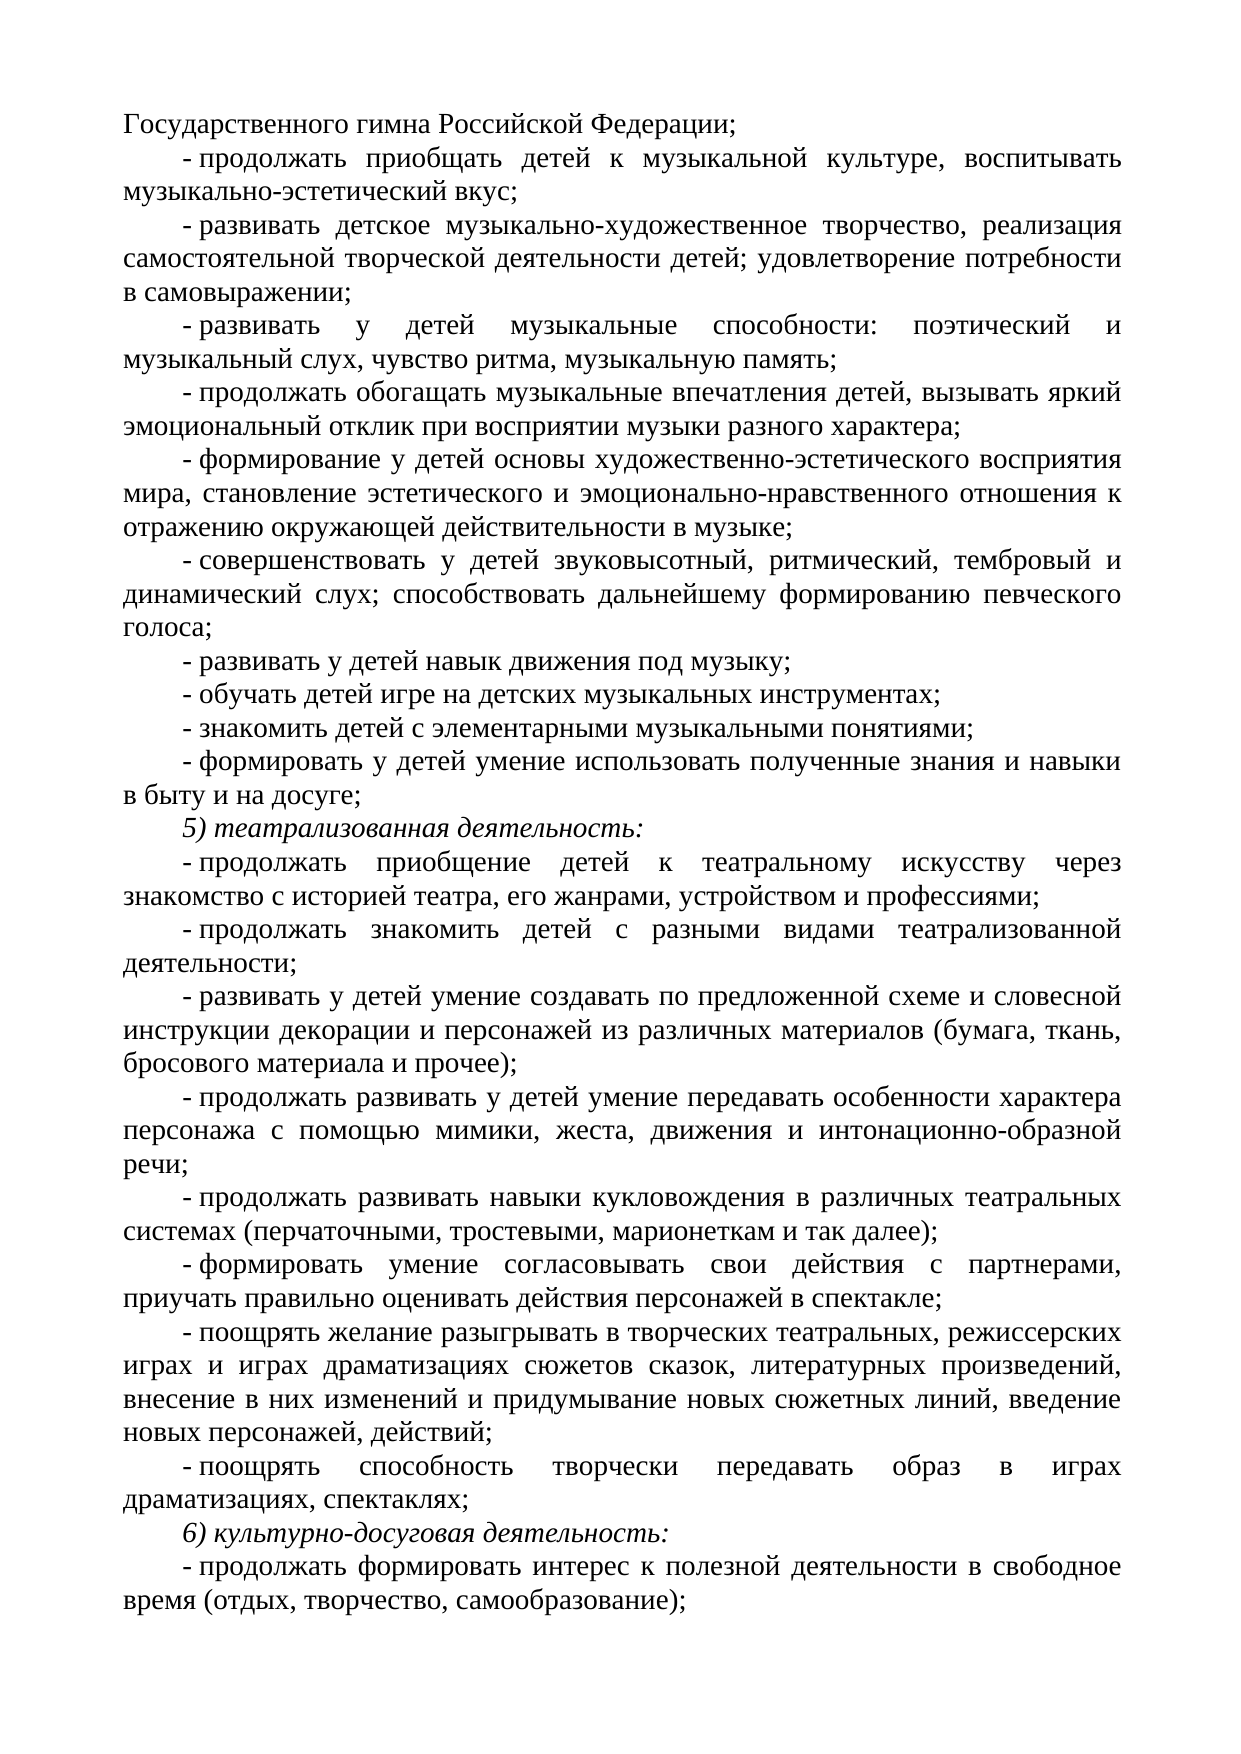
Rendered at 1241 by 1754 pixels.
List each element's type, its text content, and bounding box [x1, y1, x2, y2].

text - продолжать развивать навыки кукловождения в различных театральных системах (перчаточными, тростевыми, марионеткам и так далее); [123, 1179, 1122, 1247]
text - формировать у детей умение использовать полученные знания и навыки в быту и на досуге; [123, 743, 1122, 811]
text - развивать у детей умение создавать по предложенной схеме и словесной инструкции декорации и персонажей из различных материалов (бумага, ткань, бросового материала и прочее); [123, 978, 1122, 1079]
text - знакомить детей с элементарными музыкальными понятиями; [123, 710, 1122, 743]
text - поощрять желание разыгрывать в творческих театральных, режиссерских играх и играх драматизациях сюжетов сказок, литературных произведений, внесение в них изменений и придумывание новых сюжетных линий, введение новых персонажей, действий; [123, 1314, 1122, 1448]
text - продолжать приобщение детей к театральному искусству через знакомство с историей театра, его жанрами, устройством и профессиями; [123, 844, 1122, 911]
text - обучать детей игре на детских музыкальных инструментах; [123, 676, 1122, 710]
text - продолжать развивать у детей умение передавать особенности характера персонажа с помощью мимики, жеста, движения и интонационно-образной речи; [123, 1079, 1122, 1179]
text - развивать у детей навык движения под музыку; [123, 643, 1122, 676]
text - продолжать формировать интерес к полезной деятельности в свободное время (отдых, творчество, самообразование); [123, 1548, 1122, 1616]
text - развивать детское музыкально-художественное творчество, реализация самостоятельной творческой деятельности детей; удовлетворение потребности в самовыражении; [123, 207, 1122, 307]
text - продолжать приобщать детей к музыкальной культуре, воспитывать музыкально-эстетический вкус; [123, 140, 1122, 207]
text 6) культурно-досуговая деятельность: [123, 1515, 1122, 1548]
text - формирование у детей основы художественно-эстетического восприятия мира, становление эстетического и эмоционально-нравственного отношения к отражению окружающей действительности в музыке; [123, 442, 1122, 542]
text - продолжать знакомить детей с разными видами театрализованной деятельности; [123, 911, 1122, 978]
text 5) театрализованная деятельность: [123, 811, 1122, 844]
text - продолжать обогащать музыкальные впечатления детей, вызывать яркий эмоциональный отклик при восприятии музыки разного характера; [123, 374, 1122, 442]
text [123, 106, 1122, 140]
text - совершенствовать у детей звуковысотный, ритмический, тембровый и динамический слух; способствовать дальнейшему формированию певческого голоса; [123, 542, 1122, 643]
text - поощрять способность творчески передавать образ в играх драматизациях, спектаклях; [123, 1448, 1122, 1515]
text - формировать умение согласовывать свои действия с партнерами, приучать правильно оценивать действия персонажей в спектакле; [123, 1247, 1122, 1314]
text - развивать у детей музыкальные способности: поэтический и музыкальный слух, чувство ритма, музыкальную память; [123, 307, 1122, 374]
